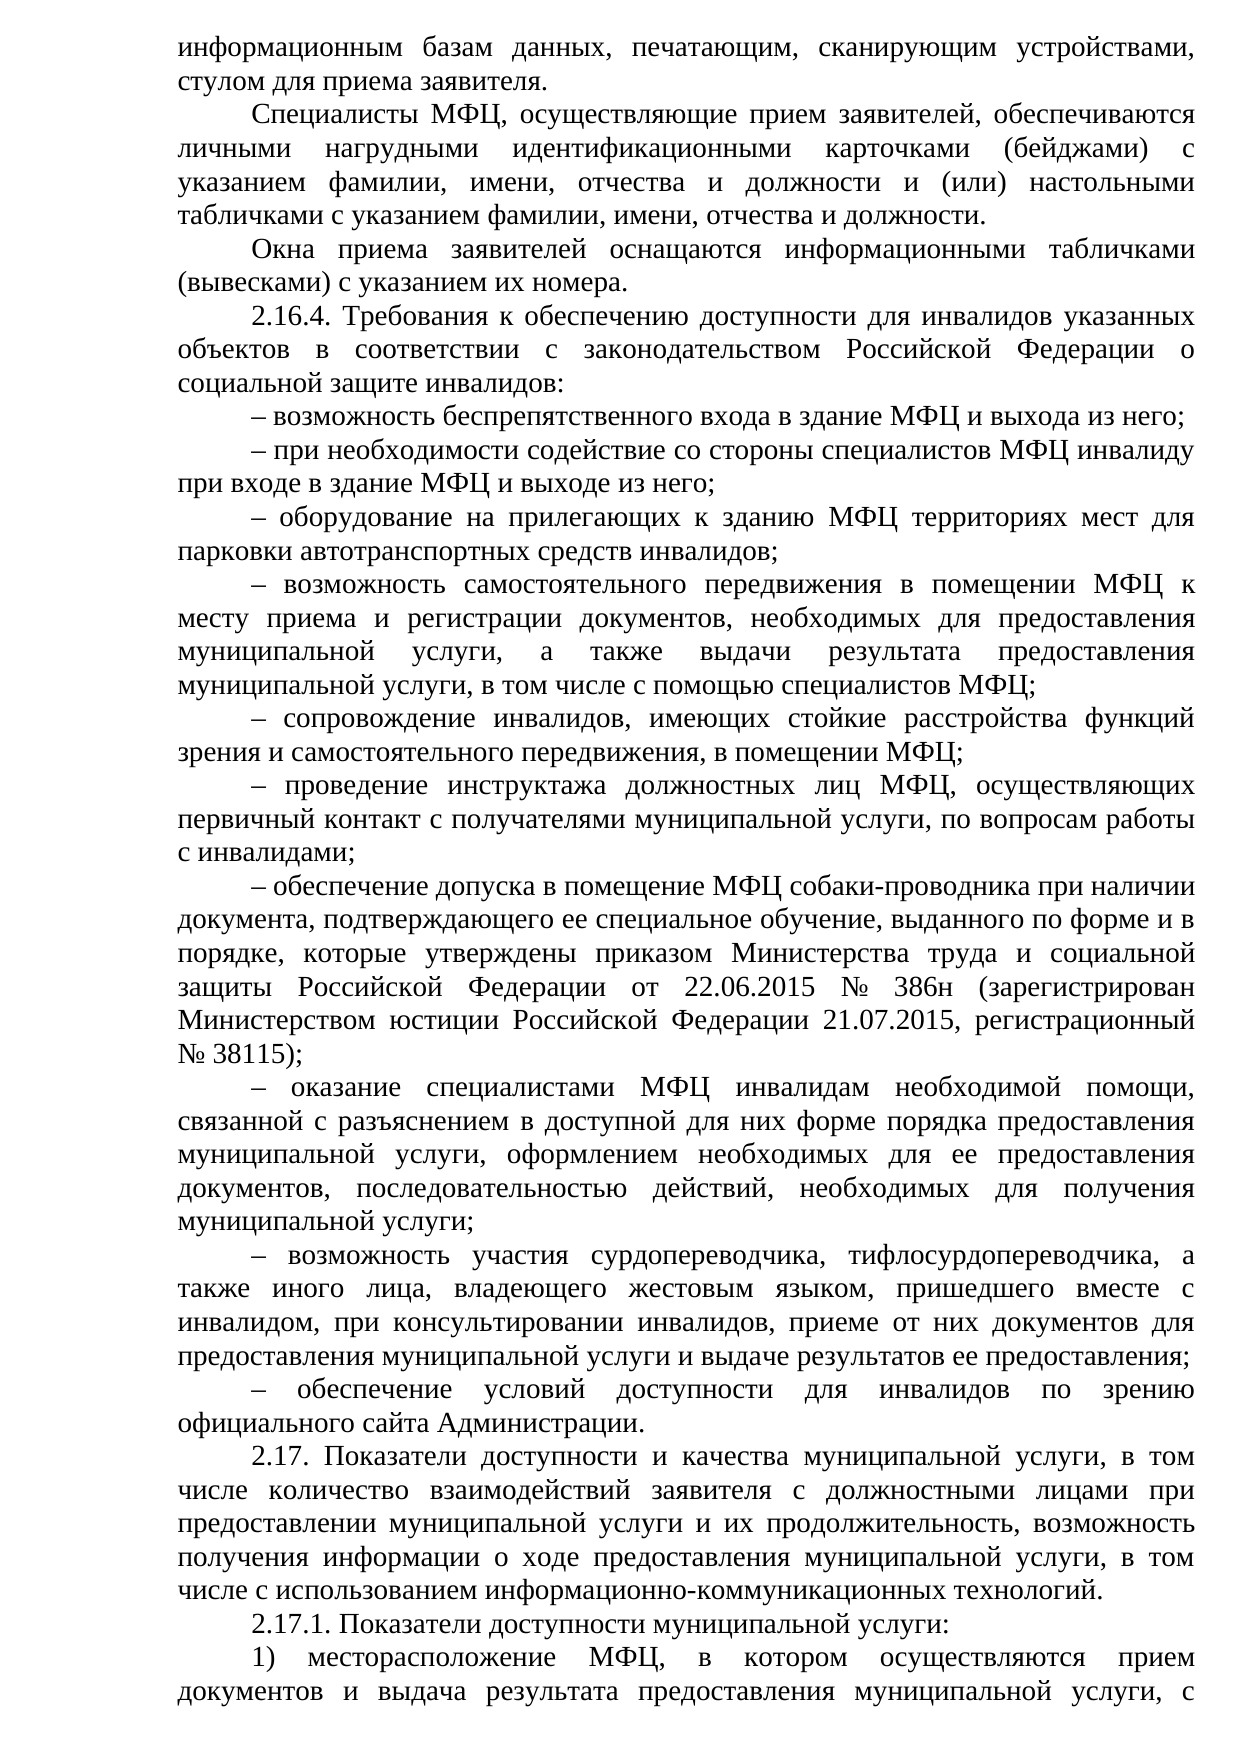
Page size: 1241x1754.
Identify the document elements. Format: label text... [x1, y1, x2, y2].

text – при необходимости содействие со стороны специалистов МФЦ инвалиду при входе в здание МФЦ и выходе из него; [177, 432, 1196, 499]
text Специалисты МФЦ, осуществляющие прием заявителей, обеспечиваются личными нагрудными идентификационными карточками (бейджами) с указанием фамилии, имени, отчества и должности и (или) настольными табличками с указанием фамилии, имени, отчества и должности. [177, 97, 1196, 231]
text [177, 1639, 1196, 1707]
text – возможность беспрепятственного входа в здание МФЦ и выхода из него; [177, 398, 1196, 432]
text – оказание специалистами МФЦ инвалидам необходимой помощи, связанной с разъяснением в доступной для них форме порядка предоставления муниципальной услуги, оформлением необходимых для ее предоставления документов, последовательностью действий, необходимых для получения муниципальной услуги; [177, 1069, 1196, 1237]
text – сопровождение инвалидов, имеющих стойкие расстройства функций зрения и самостоятельного передвижения, в помещении МФЦ; [177, 700, 1196, 767]
text – проведение инструктажа должностных лиц МФЦ, осуществляющих первичный контакт с получателями муниципальной услуги, по вопросам работы с инвалидами; [177, 767, 1196, 868]
text Окна приема заявителей оснащаются информационными табличками (вывесками) с указанием их номера. [177, 231, 1196, 298]
text – обеспечение условий доступности для инвалидов по зрению официального сайта Администрации. [177, 1371, 1196, 1438]
text – возможность самостоятельного передвижения в помещении МФЦ к месту приема и регистрации документов, необходимых для предоставления муниципальной услуги, а также выдачи результата предоставления муниципальной услуги, в том числе с помощью специалистов МФЦ; [177, 566, 1196, 700]
text 2.16.4. Требования к обеспечению доступности для инвалидов указанных объектов в соответствии с законодательством Российской Федерации о социальной защите инвалидов: [177, 298, 1196, 398]
text – оборудование на прилегающих к зданию МФЦ территориях мест для парковки автотранспортных средств инвалидов; [177, 499, 1196, 566]
text – обеспечение допуска в помещение МФЦ собаки-проводника при наличии документа, подтверждающего ее специальное обучение, выданного по форме и в порядке, которые утверждены приказом Министерства труда и социальной защиты Российской Федерации от 22.06.2015 № 386н (зарегистрирован Министерством юстиции Российской Федерации 21.07.2015, регистрационный № 38115); [177, 868, 1196, 1069]
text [177, 29, 1196, 97]
text 2.17. Показатели доступности и качества муниципальной услуги, в том числе количество взаимодействий заявителя с должностными лицами при предоставлении муниципальной услуги и их продолжительность, возможность получения информации о ходе предоставления муниципальной услуги, в том числе с использованием информационно-коммуникационных технологий. [177, 1438, 1196, 1606]
text 2.17.1. Показатели доступности муниципальной услуги: [177, 1606, 1196, 1639]
text – возможность участия сурдопереводчика, тифлосурдопереводчика, а также иного лица, владеющего жестовым языком, пришедшего вместе с инвалидом, при консультировании инвалидов, приеме от них документов для предоставления муниципальной услуги и выдаче результатов ее предоставления; [177, 1237, 1196, 1371]
